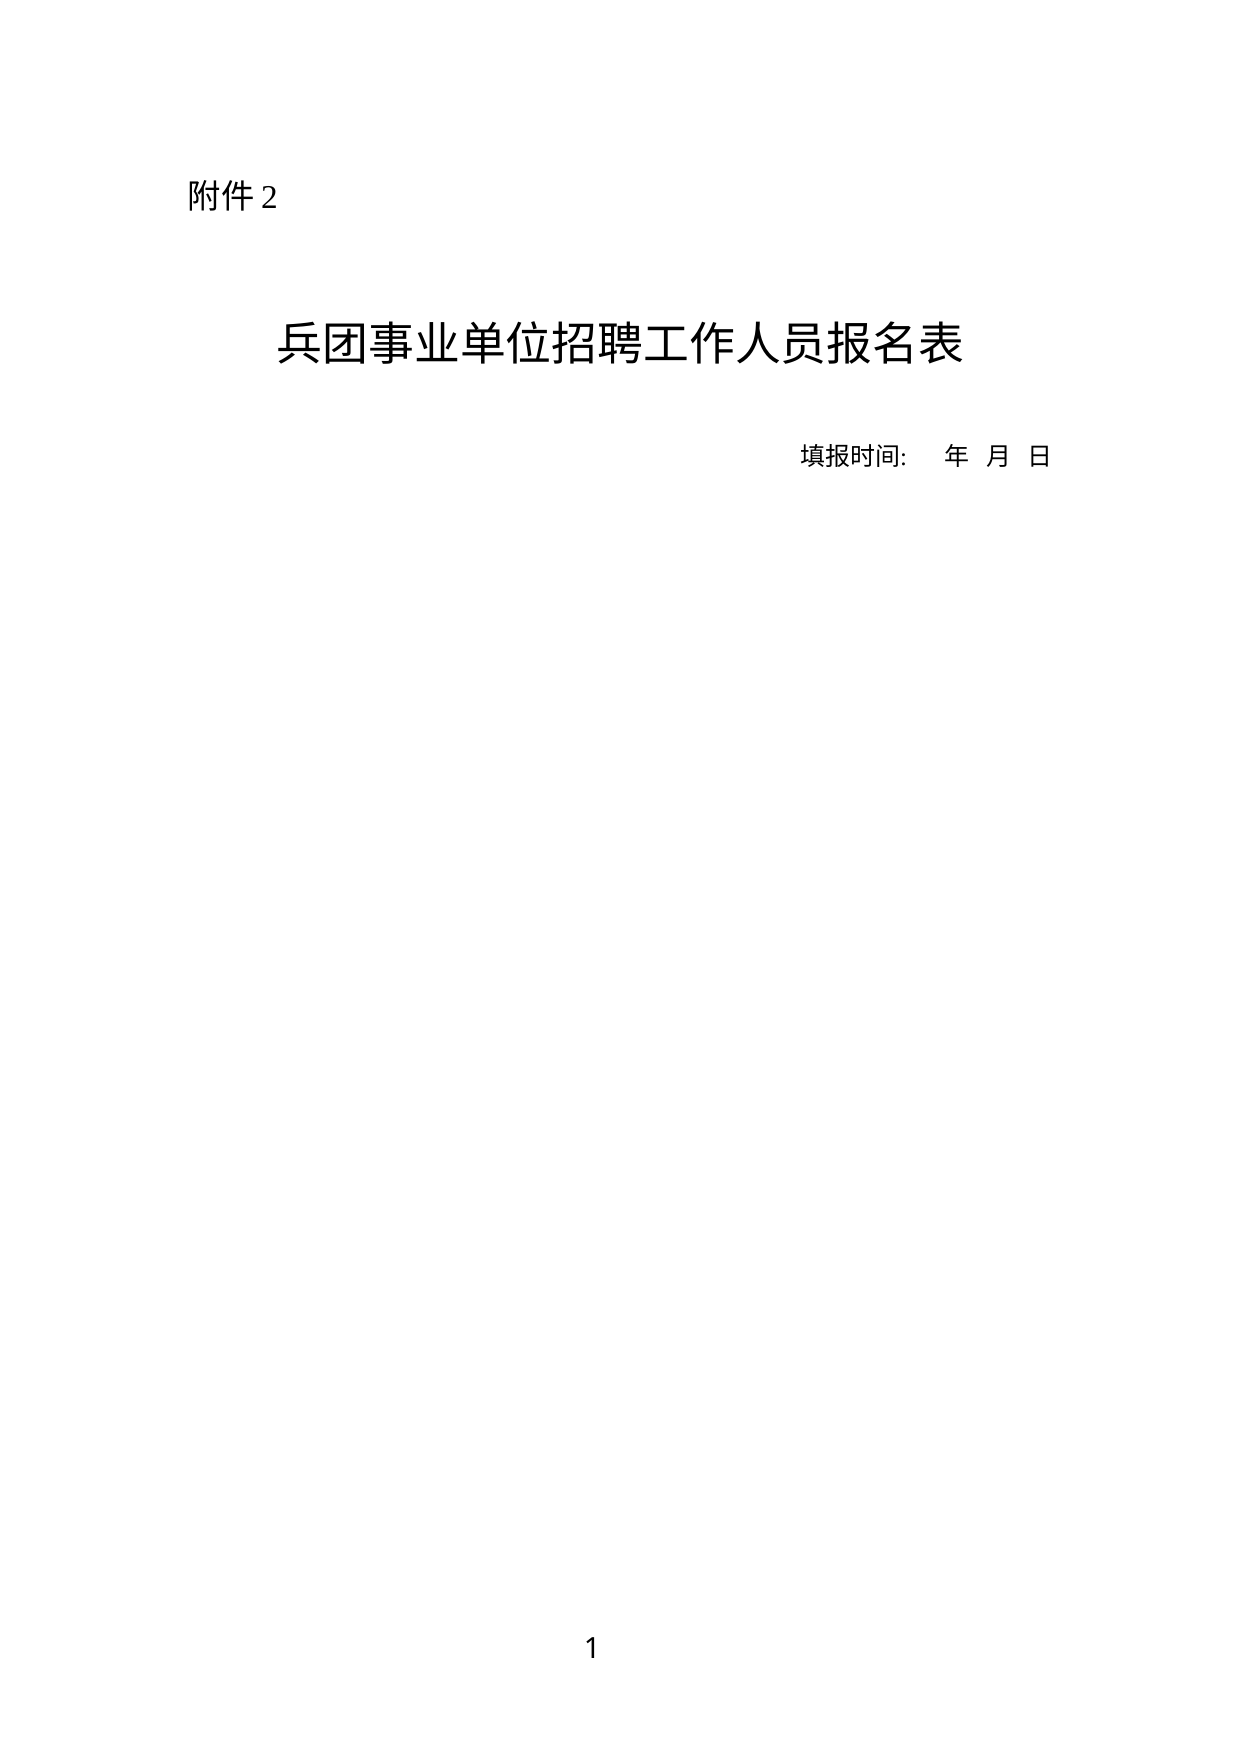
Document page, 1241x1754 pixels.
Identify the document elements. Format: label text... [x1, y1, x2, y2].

text 填报时间: 年 月 日 [187, 422, 1053, 487]
text 兵团事业单位招聘工作人员报名表 [187, 292, 1053, 389]
text 附件2 [187, 162, 1053, 227]
